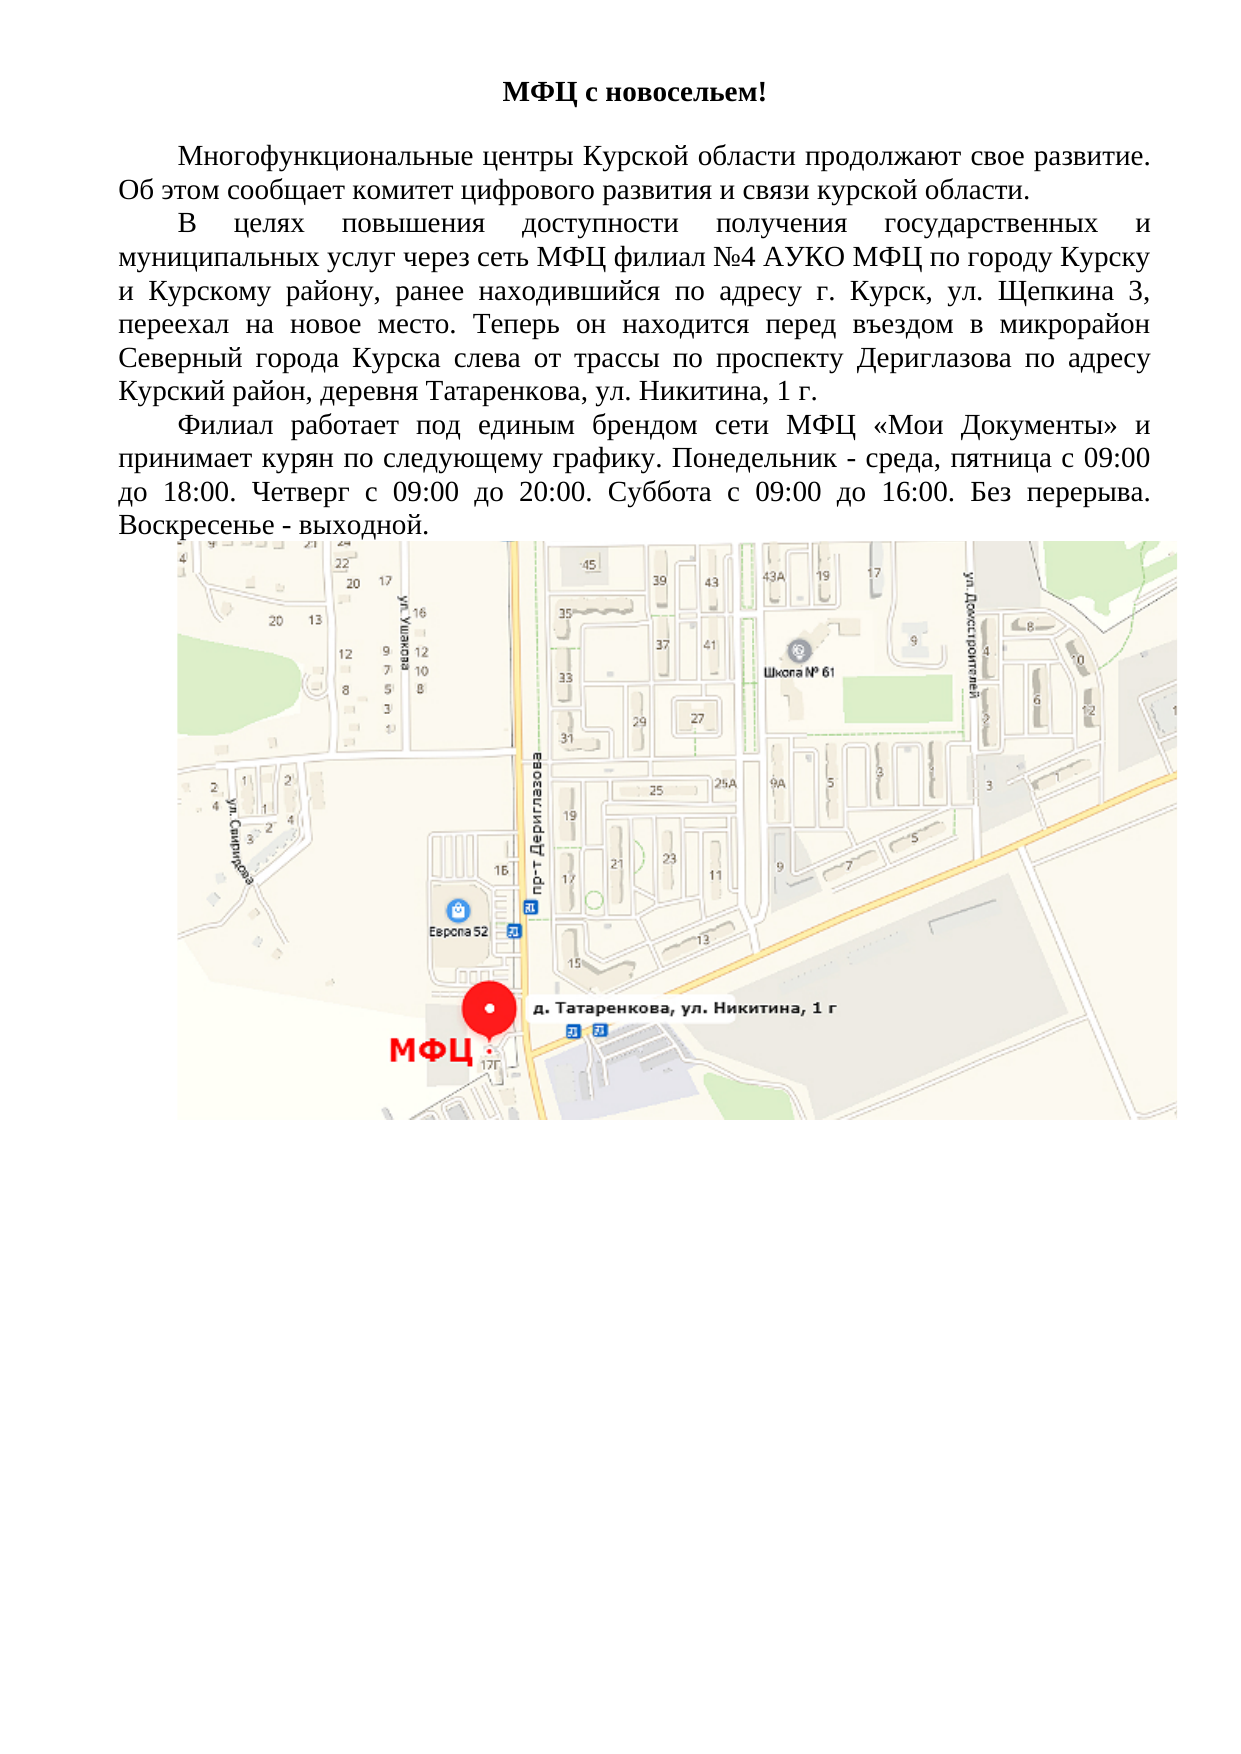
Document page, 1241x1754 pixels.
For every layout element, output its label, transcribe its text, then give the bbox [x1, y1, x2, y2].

text Многофункциональные центры Курской области продолжают свое развитие. Об этом сообщает комитет цифрового развития и связи курской области. [118, 138, 1152, 206]
text МФЦ с новосельем! [118, 74, 1152, 107]
text Филиал работает под единым брендом сети МФЦ «Мои Документы» и принимает курян по следующему графику. Понедельник - среда, пятница с 09:00 до 18:00. Четверг с 09:00 до 20:00. Суббота с 09:00 до 16:00. Без перерыва. Воскресенье - выходной. [118, 407, 1152, 541]
text В целях повышения доступности получения государственных и муниципальных услуг через сеть МФЦ филиал №4 АУКО МФЦ по городу Курску и Курскому району, ранее находившийся по адресу г. Курск, ул. Щепкина 3, переехал на новое место. Теперь он находится перед въездом в микрорайон Северный города Курска слева от трассы по проспекту Дериглазова по адресу Курский район, деревня Татаренкова, ул. Никитина, 1 г. [118, 206, 1152, 407]
picture [177, 541, 1178, 1120]
